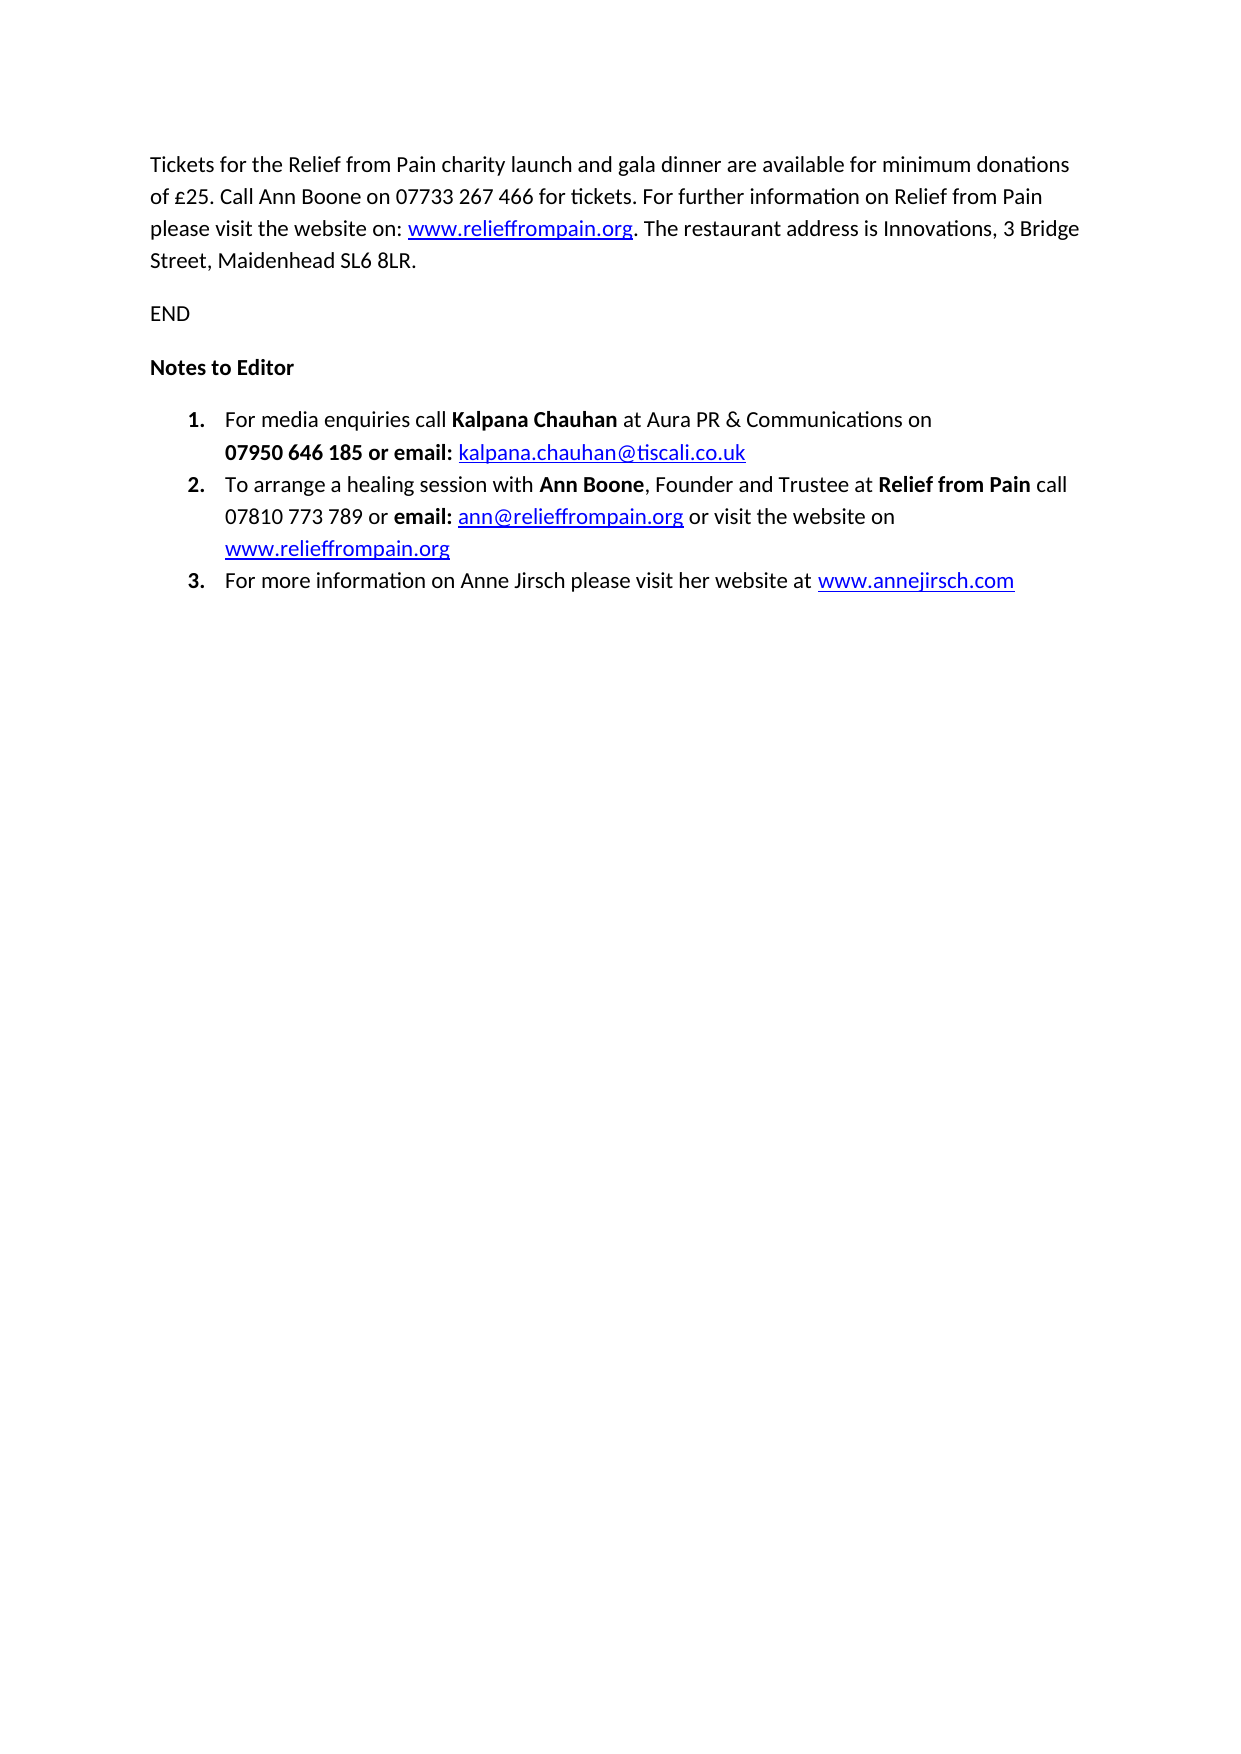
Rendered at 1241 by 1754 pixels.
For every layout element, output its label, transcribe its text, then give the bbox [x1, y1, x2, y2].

text Tickets for the Relief from Pain charity launch and gala dinner are available for minimum donations of £25. Call Ann Boone on 07733 267 466 for tickets. For further information on Relief from Pain please visit the website on: www.relieffrompain.org. The restaurant address is Innovations, 3 Bridge Street, Maidenhead SL6 8LR. [150, 150, 1090, 274]
list For media enquiries call Kalpana Chauhan at Aura PR & Communications on [187, 406, 1090, 434]
list To arrange a healing session with Ann Boone, Founder and Trustee at Relief from Pain call 07810 773 789 or email: ann@relieffrompain.org or visit the website on www.relieffrompain.org [187, 470, 1090, 562]
list 07950 646 185 or email: kalpana.chauhan@tiscali.co.uk [225, 438, 1090, 466]
text Notes to Editor [150, 353, 1090, 381]
list For more information on Anne Jirsch please visit her website at www.annejirsch.com [187, 567, 1090, 594]
text END [150, 299, 1090, 328]
